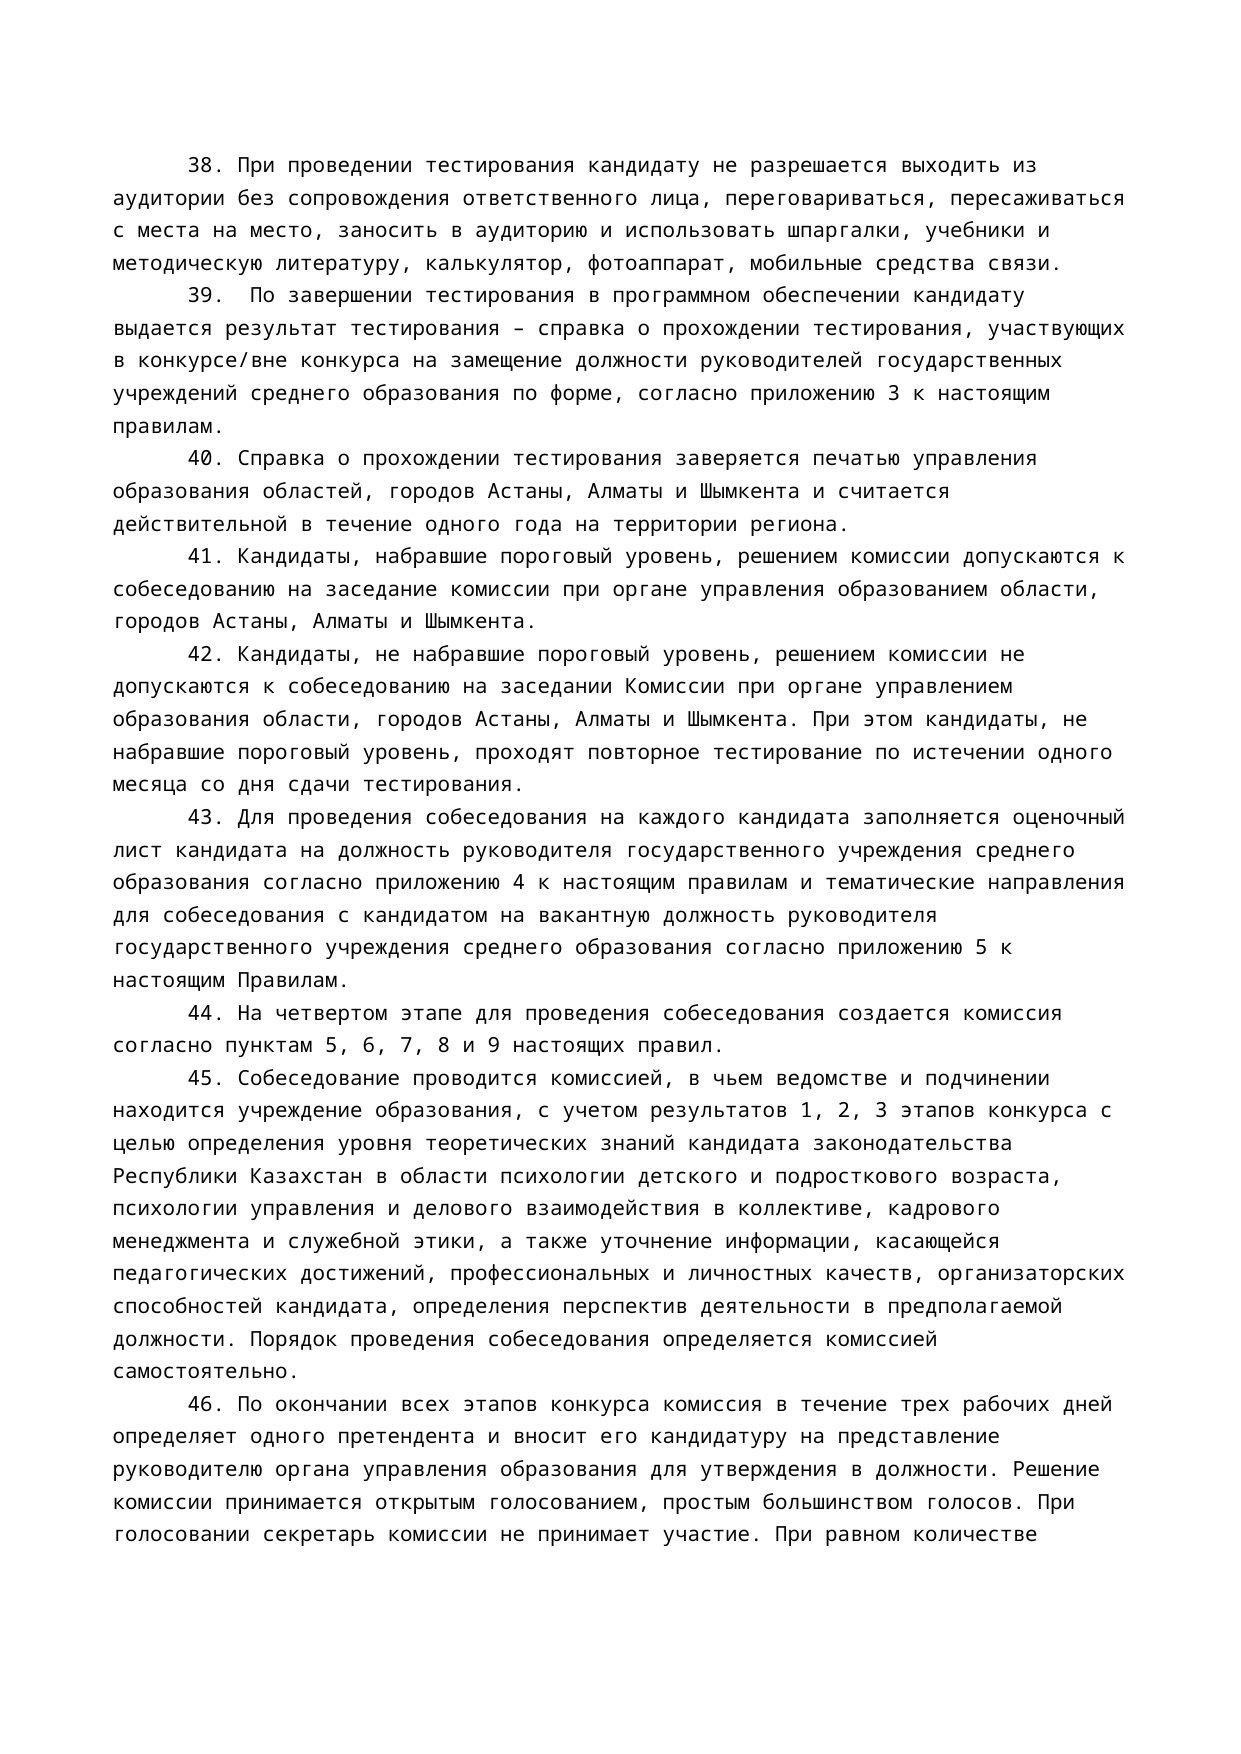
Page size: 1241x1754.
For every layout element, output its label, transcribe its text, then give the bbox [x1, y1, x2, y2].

text 39. По завершении тестирования в программном обеспечении кандидату выдается результат тестирования – справка о прохождении тестирования, участвующих в конкурсе/вне конкурса на замещение должности руководителей государственных учреждений среднего образования по форме, согласно приложению 3 к настоящим правилам. [112, 280, 1128, 439]
text 45. Собеседование проводится комиссией, в чьем ведомстве и подчинении находится учреждение образования, с учетом результатов 1, 2, 3 этапов конкурса с целью определения уровня теоретических знаний кандидата законодательства Республики Казахстан в области психологии детского и подросткового возраста, психологии управления и делового взаимодействия в коллективе, кадрового менеджмента и служебной этики, а также уточнение информации, касающейся педагогических достижений, профессиональных и личностных качеств, организаторских способностей кандидата, определения перспектив деятельности в предполагаемой должности. Порядок проведения собеседования определяется комиссией самостоятельно. [112, 1063, 1128, 1385]
text 42. Кандидаты, не набравшие пороговый уровень, решением комиссии не допускаются к собеседованию на заседании Комиссии при органе управлением образования области, городов Астаны, Алматы и Шымкента. При этом кандидаты, не набравшие пороговый уровень, проходят повторное тестирование по истечении одного месяца со дня сдачи тестирования. [112, 639, 1128, 798]
text 43. Для проведения собеседования на каждого кандидата заполняется оценочный лист кандидата на должность руководителя государственного учреждения среднего образования согласно приложению 4 к настоящим правилам и тематические направления для собеседования с кандидатом на вакантную должность руководителя государственного учреждения среднего образования согласно приложению 5 к настоящим Правилам. [112, 802, 1128, 993]
text 41. Кандидаты, набравшие пороговый уровень, решением комиссии допускаются к собеседованию на заседание комиссии при органе управления образованием области, городов Астаны, Алматы и Шымкента. [112, 541, 1128, 635]
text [112, 1389, 1128, 1548]
text 40. Справка о прохождении тестирования заверяется печатью управления образования областей, городов Астаны, Алматы и Шымкента и считается действительной в течение одного года на территории региона. [112, 443, 1128, 537]
text 44. На четвертом этапе для проведения собеседования создается комиссия согласно пунктам 5, 6, 7, 8 и 9 настоящих правил. [112, 998, 1128, 1059]
text 38. При проведении тестирования кандидату не разрешается выходить из аудитории без сопровождения ответственного лица, переговариваться, пересаживаться с места на место, заносить в аудиторию и использовать шпаргалки, учебники и методическую литературу, калькулятор, фотоаппарат, мобильные средства связи. [112, 150, 1128, 276]
